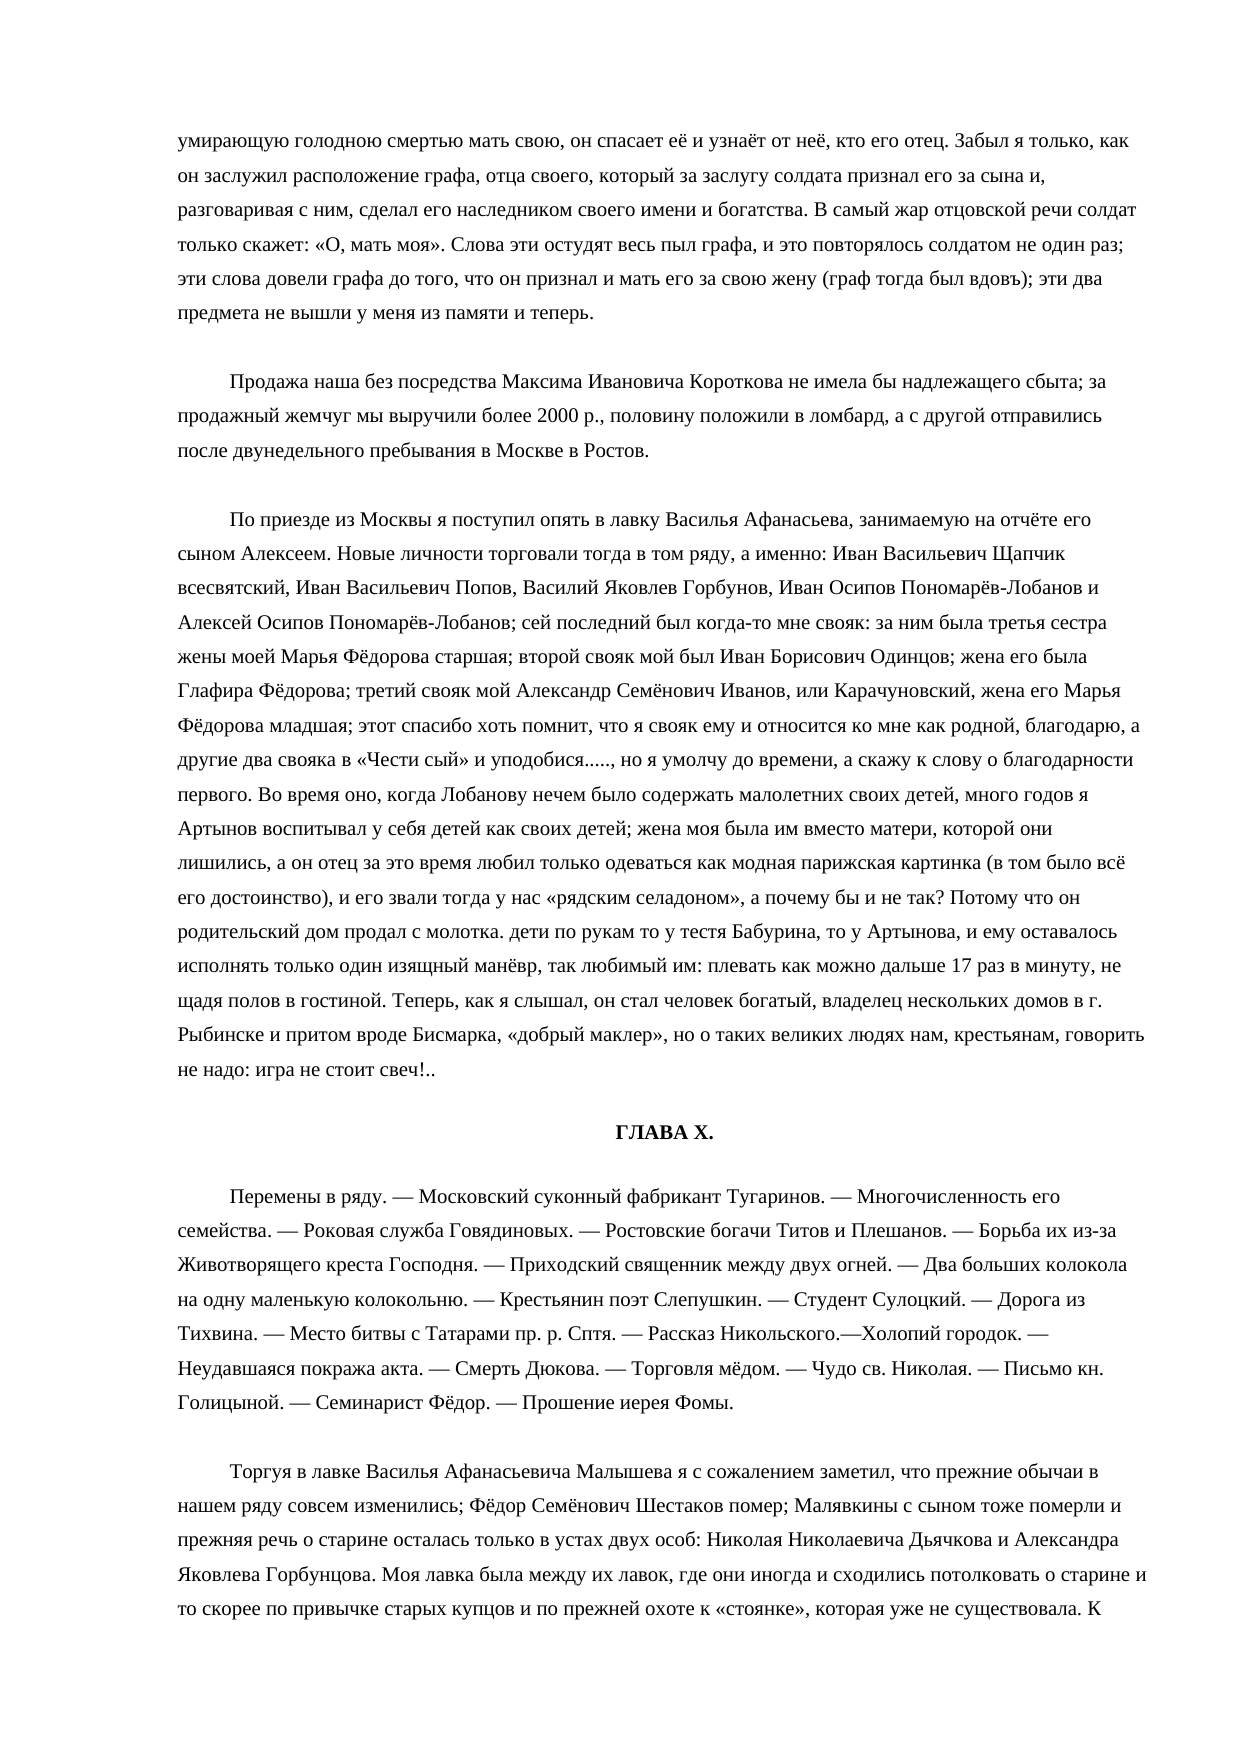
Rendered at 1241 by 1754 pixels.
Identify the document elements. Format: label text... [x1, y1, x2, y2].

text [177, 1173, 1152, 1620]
text ГЛАВА X. [177, 1110, 1152, 1144]
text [177, 118, 1152, 1081]
